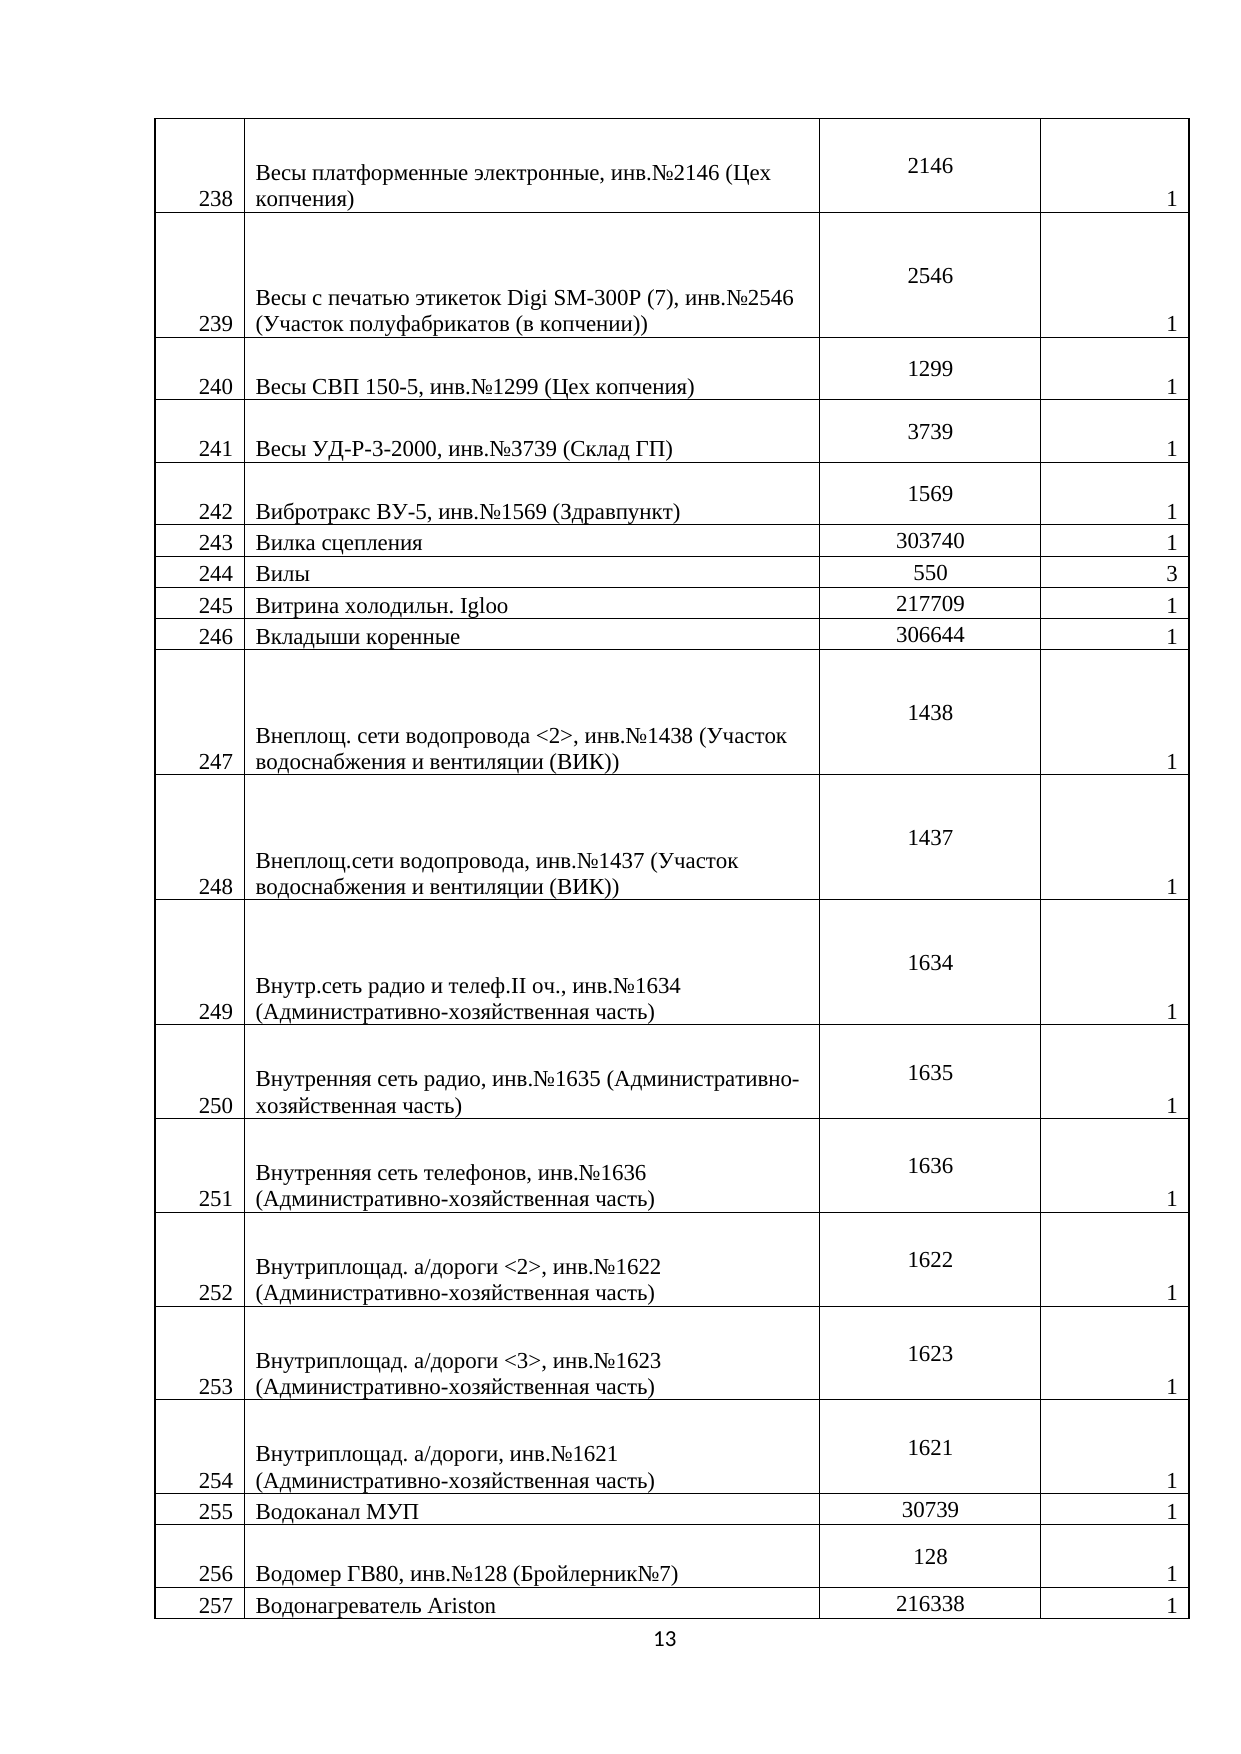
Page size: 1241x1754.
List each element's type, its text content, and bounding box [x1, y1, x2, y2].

table_cell 303740 [820, 525, 1040, 556]
table_cell 3739 [820, 400, 1040, 462]
table_cell Весы с печатью этикеток Digi SM-300P (7), инв.№2546 (Участок полуфабрикатов (в копчении)) [245, 213, 819, 337]
table_cell Вилы [245, 557, 819, 587]
table_cell 2146 [820, 119, 1040, 212]
table_cell 2546 [820, 213, 1040, 337]
table_cell 251 [156, 1119, 244, 1212]
table_cell Вилка сцепления [245, 525, 819, 556]
table_cell 1299 [820, 338, 1040, 399]
table_cell Водонагреватель Ariston [245, 1588, 819, 1618]
table_cell 1 [1041, 1400, 1188, 1493]
table_cell 238 [156, 119, 244, 212]
table_cell 256 [156, 1525, 244, 1587]
table_cell 1622 [820, 1213, 1040, 1306]
table_cell 249 [156, 900, 244, 1024]
table_cell 216338 [820, 1588, 1040, 1618]
table_cell 1437 [820, 775, 1040, 899]
table_cell Внутр.сеть радио и телеф.II оч., инв.№1634 (Административно-хозяйственная часть) [245, 900, 819, 1024]
table_cell 3 [1041, 557, 1188, 587]
table_cell 255 [156, 1494, 244, 1524]
table_cell 1 [1041, 1119, 1188, 1212]
table_cell 217709 [820, 588, 1040, 618]
table_cell Водомер ГВ80, инв.№128 (Бройлерник№7) [245, 1525, 819, 1587]
table_cell 1 [1041, 400, 1188, 462]
table_cell 1621 [820, 1400, 1040, 1493]
table_cell 241 [156, 400, 244, 462]
table_cell 1 [1041, 619, 1188, 649]
table_cell 1 [1041, 1213, 1188, 1306]
table_cell 245 [156, 588, 244, 618]
table_cell 1438 [820, 650, 1040, 774]
table_cell 128 [820, 1525, 1040, 1587]
table_cell 244 [156, 557, 244, 587]
table_cell 1636 [820, 1119, 1040, 1212]
table_cell 248 [156, 775, 244, 899]
table_cell 1 [1041, 213, 1188, 337]
table_cell 1 [1041, 1525, 1188, 1587]
table_cell Витрина холодильн. Igloo [245, 588, 819, 618]
table_cell 242 [156, 463, 244, 524]
table_cell 1 [1041, 119, 1188, 212]
table_cell 254 [156, 1400, 244, 1493]
table_cell Водоканал МУП [245, 1494, 819, 1524]
table_cell 257 [156, 1588, 244, 1618]
table_cell Вибротракс ВУ-5, инв.№1569 (Здравпункт) [245, 463, 819, 524]
table_cell 1 [1041, 525, 1188, 556]
table_cell 1635 [820, 1025, 1040, 1118]
table_cell 30739 [820, 1494, 1040, 1524]
table_cell 247 [156, 650, 244, 774]
table_cell 1569 [820, 463, 1040, 524]
table_cell 1 [1041, 1494, 1188, 1524]
table_cell 1 [1041, 588, 1188, 618]
table_cell Весы платформенные электронные, инв.№2146 (Цех копчения) [245, 119, 819, 212]
table_cell Внутренняя сеть телефонов, инв.№1636 (Административно-хозяйственная часть) [245, 1119, 819, 1212]
table_cell Весы СВП 150-5, инв.№1299 (Цех копчения) [245, 338, 819, 399]
table_cell 1623 [820, 1307, 1040, 1399]
table_cell Внеплощ. сети водопровода <2>, инв.№1438 (Участок водоснабжения и вентиляции (ВИК)) [245, 650, 819, 774]
table_cell 1 [1041, 1307, 1188, 1399]
table_cell Внутриплощад. а/дороги <3>, инв.№1623 (Административно-хозяйственная часть) [245, 1307, 819, 1399]
table_cell Внутренняя сеть радио, инв.№1635 (Административно-хозяйственная часть) [245, 1025, 819, 1118]
table_cell Весы УД-Р-3-2000, инв.№3739 (Склад ГП) [245, 400, 819, 462]
table_cell 1 [1041, 900, 1188, 1024]
table_cell 550 [820, 557, 1040, 587]
table_cell 243 [156, 525, 244, 556]
table_cell 1634 [820, 900, 1040, 1024]
table_cell 1 [1041, 1588, 1188, 1618]
table_cell 1 [1041, 338, 1188, 399]
table_cell 1 [1041, 1025, 1188, 1118]
table_cell 240 [156, 338, 244, 399]
table_cell Вкладыши коренные [245, 619, 819, 649]
table_cell 1 [1041, 650, 1188, 774]
table_cell 250 [156, 1025, 244, 1118]
table_cell 252 [156, 1213, 244, 1306]
table_cell 306644 [820, 619, 1040, 649]
table_cell Внеплощ.сети водопровода, инв.№1437 (Участок водоснабжения и вентиляции (ВИК)) [245, 775, 819, 899]
table_cell Внутриплощад. а/дороги <2>, инв.№1622 (Административно-хозяйственная часть) [245, 1213, 819, 1306]
table_cell 239 [156, 213, 244, 337]
table_cell 246 [156, 619, 244, 649]
table_cell Внутриплощад. а/дороги, инв.№1621 (Административно-хозяйственная часть) [245, 1400, 819, 1493]
table_cell 253 [156, 1307, 244, 1399]
table_cell 1 [1041, 463, 1188, 524]
table_cell 1 [1041, 775, 1188, 899]
